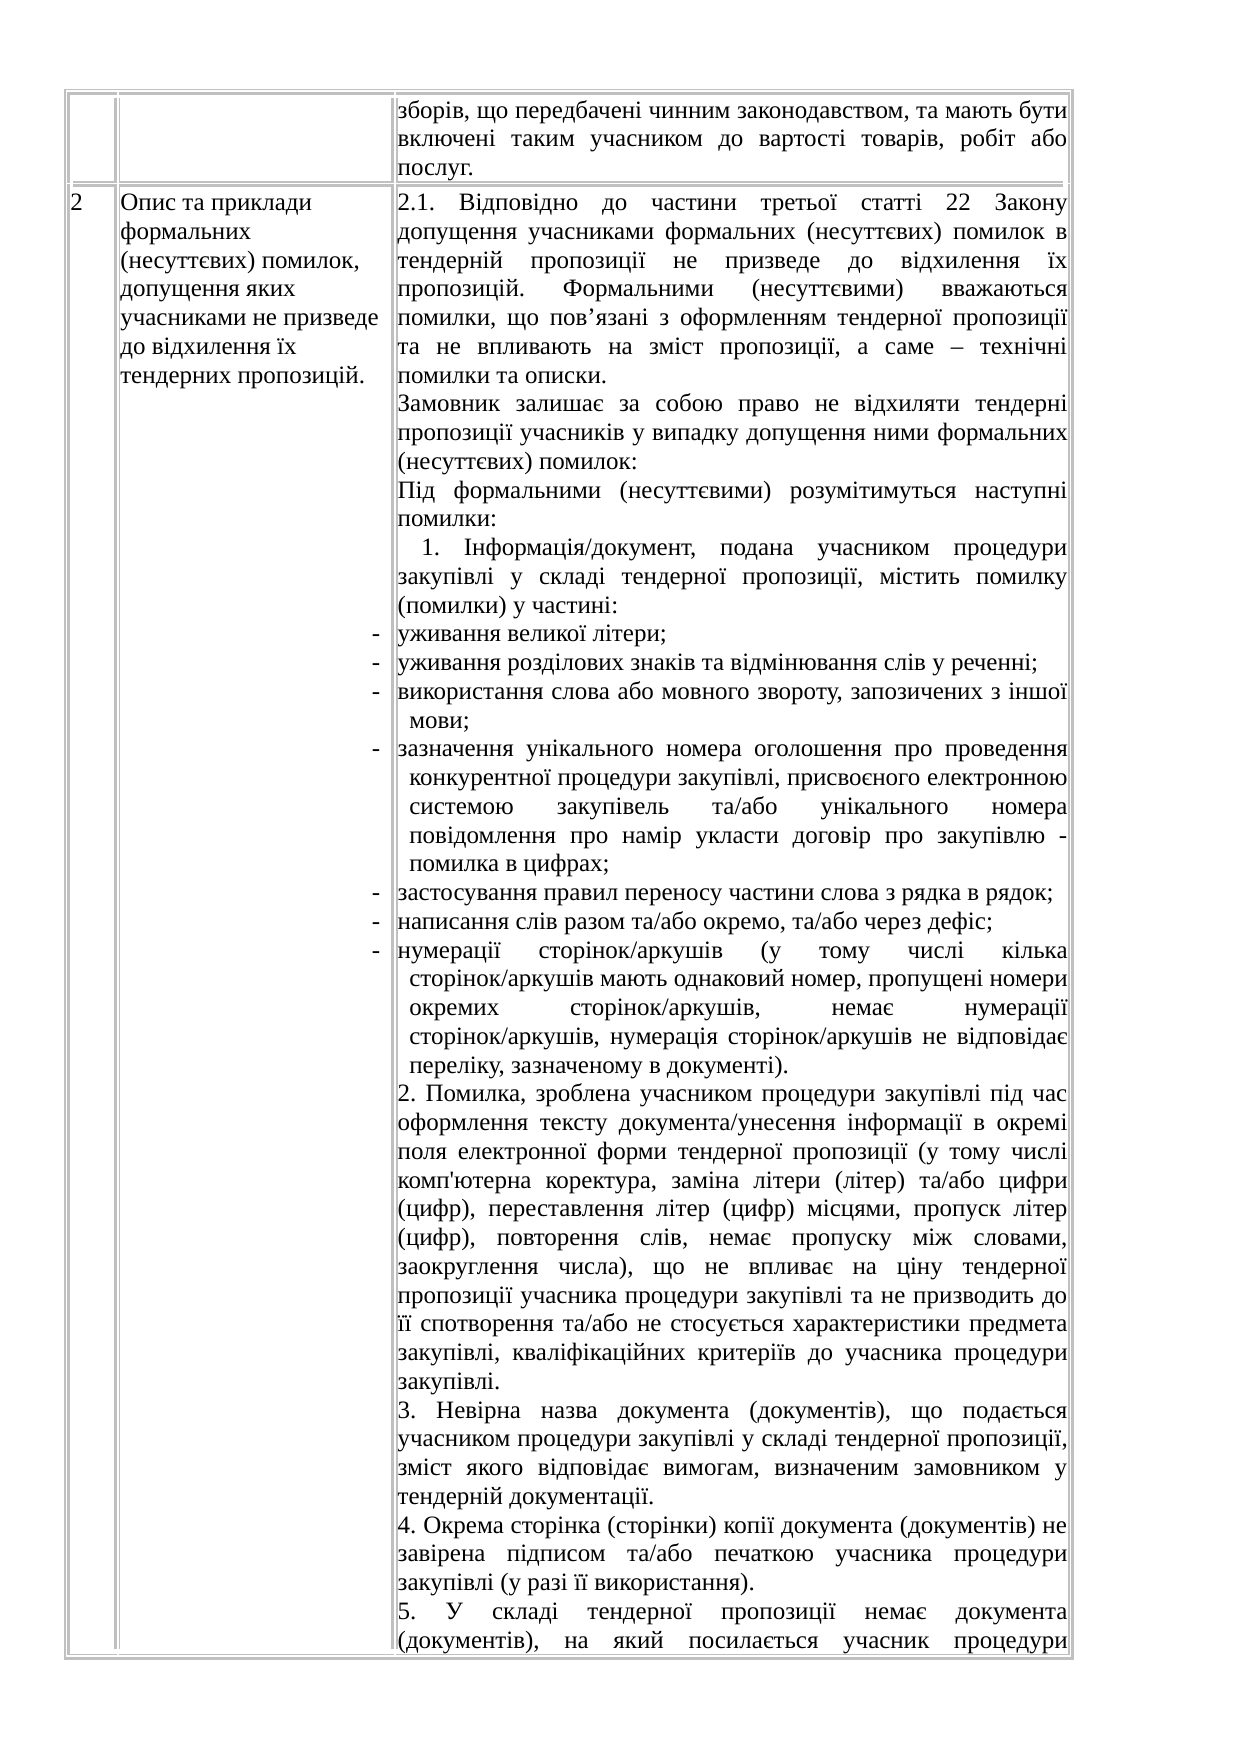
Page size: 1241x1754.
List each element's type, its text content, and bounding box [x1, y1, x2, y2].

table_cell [117, 181, 394, 1653]
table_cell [394, 181, 1071, 1653]
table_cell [394, 90, 1071, 181]
table_cell 1 [70, 95, 117, 181]
table_cell 2 [67, 181, 117, 1653]
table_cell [117, 90, 394, 181]
